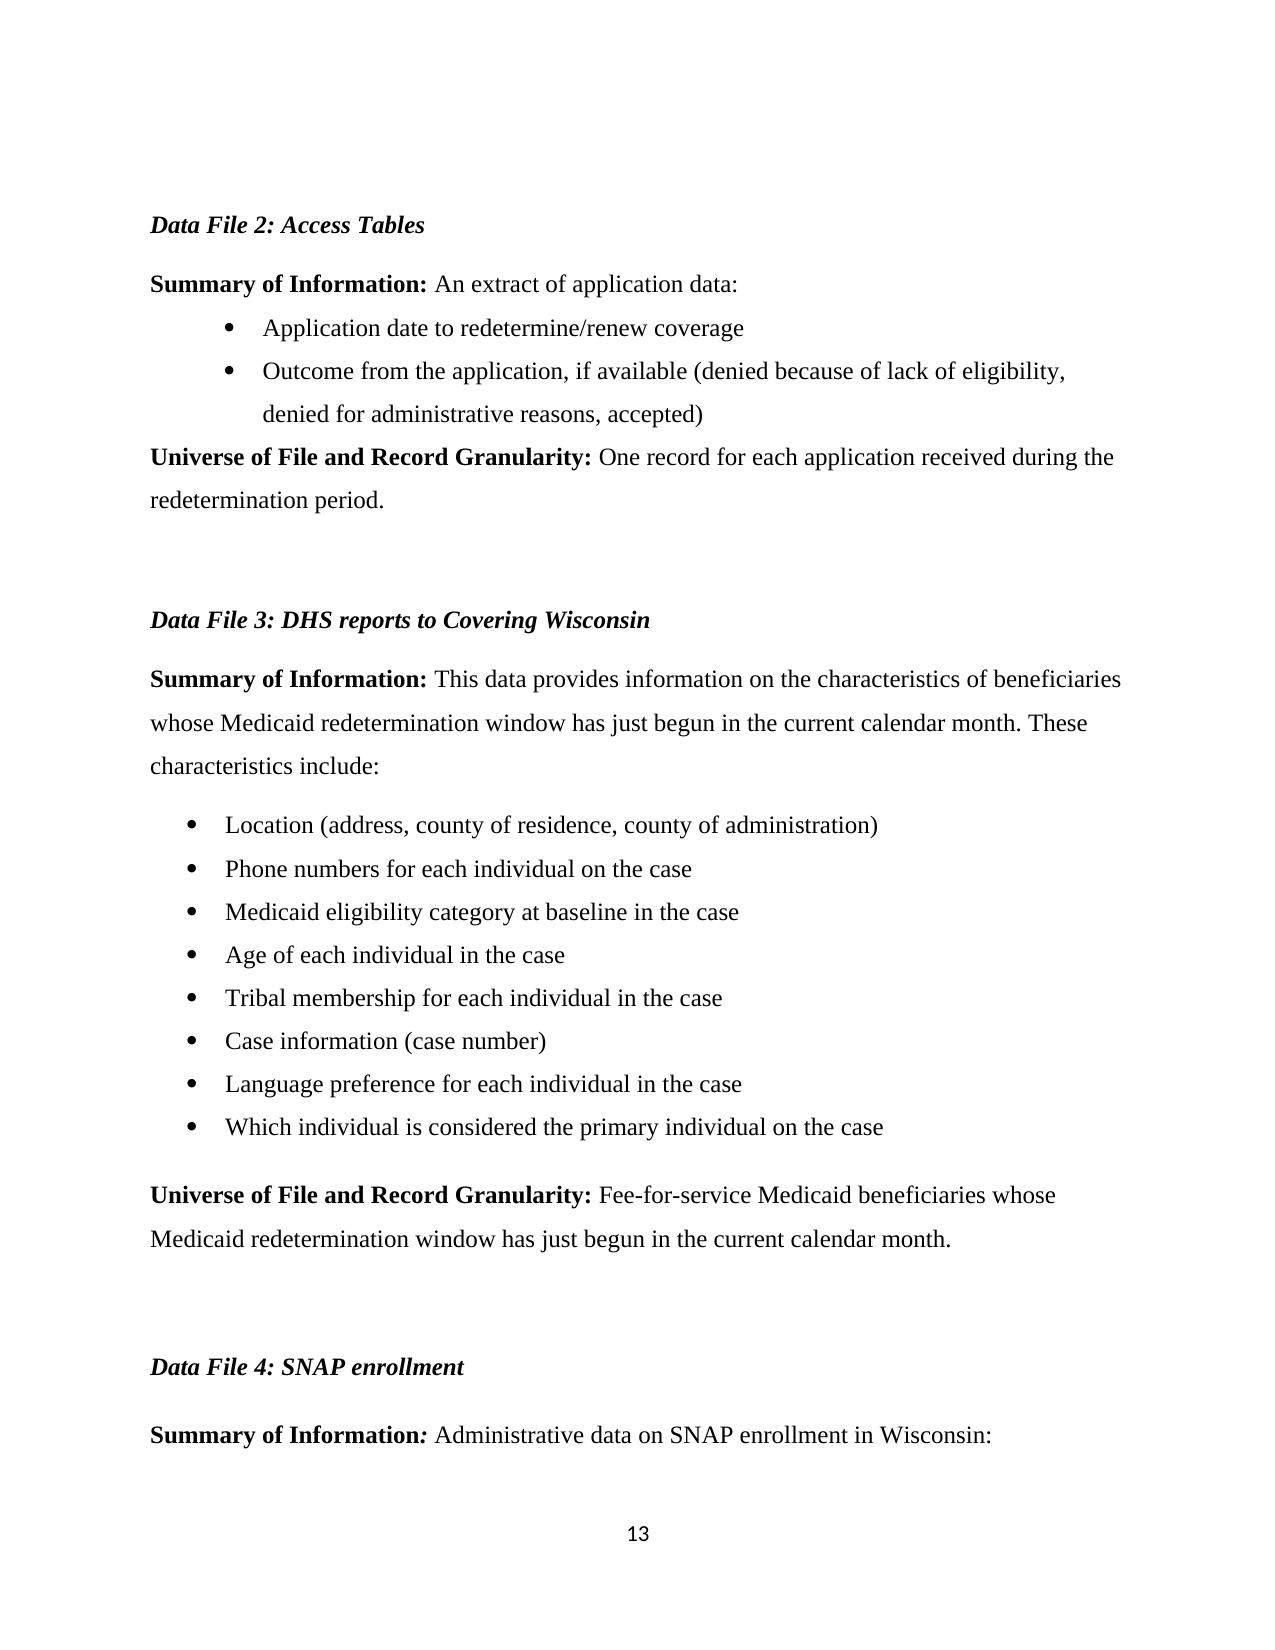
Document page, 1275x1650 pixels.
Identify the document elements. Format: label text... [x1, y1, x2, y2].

text Universe of File and Record Granularity: One record for each application received during the redetermination period. [150, 442, 1125, 514]
list Language preference for each individual in the case [187, 1069, 1125, 1098]
list Age of each individual in the case [187, 940, 1125, 969]
list Phone numbers for each individual on the case [187, 854, 1125, 882]
list Outcome from the application, if available (denied because of lack of eligibility, denied for administrative reasons, accepted) [225, 356, 1125, 428]
text Data File 4: SNAP enrollment [150, 1352, 1125, 1380]
text Summary of Information: This data provides information on the characteristics of beneficiaries whose Medicaid redetermination window has just begun in the current calendar month. These characteristics include: [150, 664, 1125, 779]
list Application date to redetermine/renew coverage [225, 313, 1125, 341]
text Data File 3: DHS reports to Covering Wisconsin [150, 605, 1125, 633]
list Location (address, county of residence, county of administration) [187, 811, 1125, 839]
list Medicaid eligibility category at baseline in the case [187, 897, 1125, 926]
text Summary of Information: An extract of application data: [150, 269, 1125, 298]
text Data File 2: Access Tables [150, 210, 1125, 238]
list Which individual is considered the primary individual on the case [187, 1112, 1125, 1141]
text Summary of Information: Administrative data on SNAP enrollment in Wisconsin: [150, 1420, 1125, 1448]
text Universe of File and Record Granularity: Fee-for-service Medicaid beneficiaries whose Medicaid redetermination window has just begun in the current calendar month. [150, 1181, 1125, 1252]
list Case information (case number) [187, 1026, 1125, 1055]
list Tribal membership for each individual in the case [187, 983, 1125, 1012]
